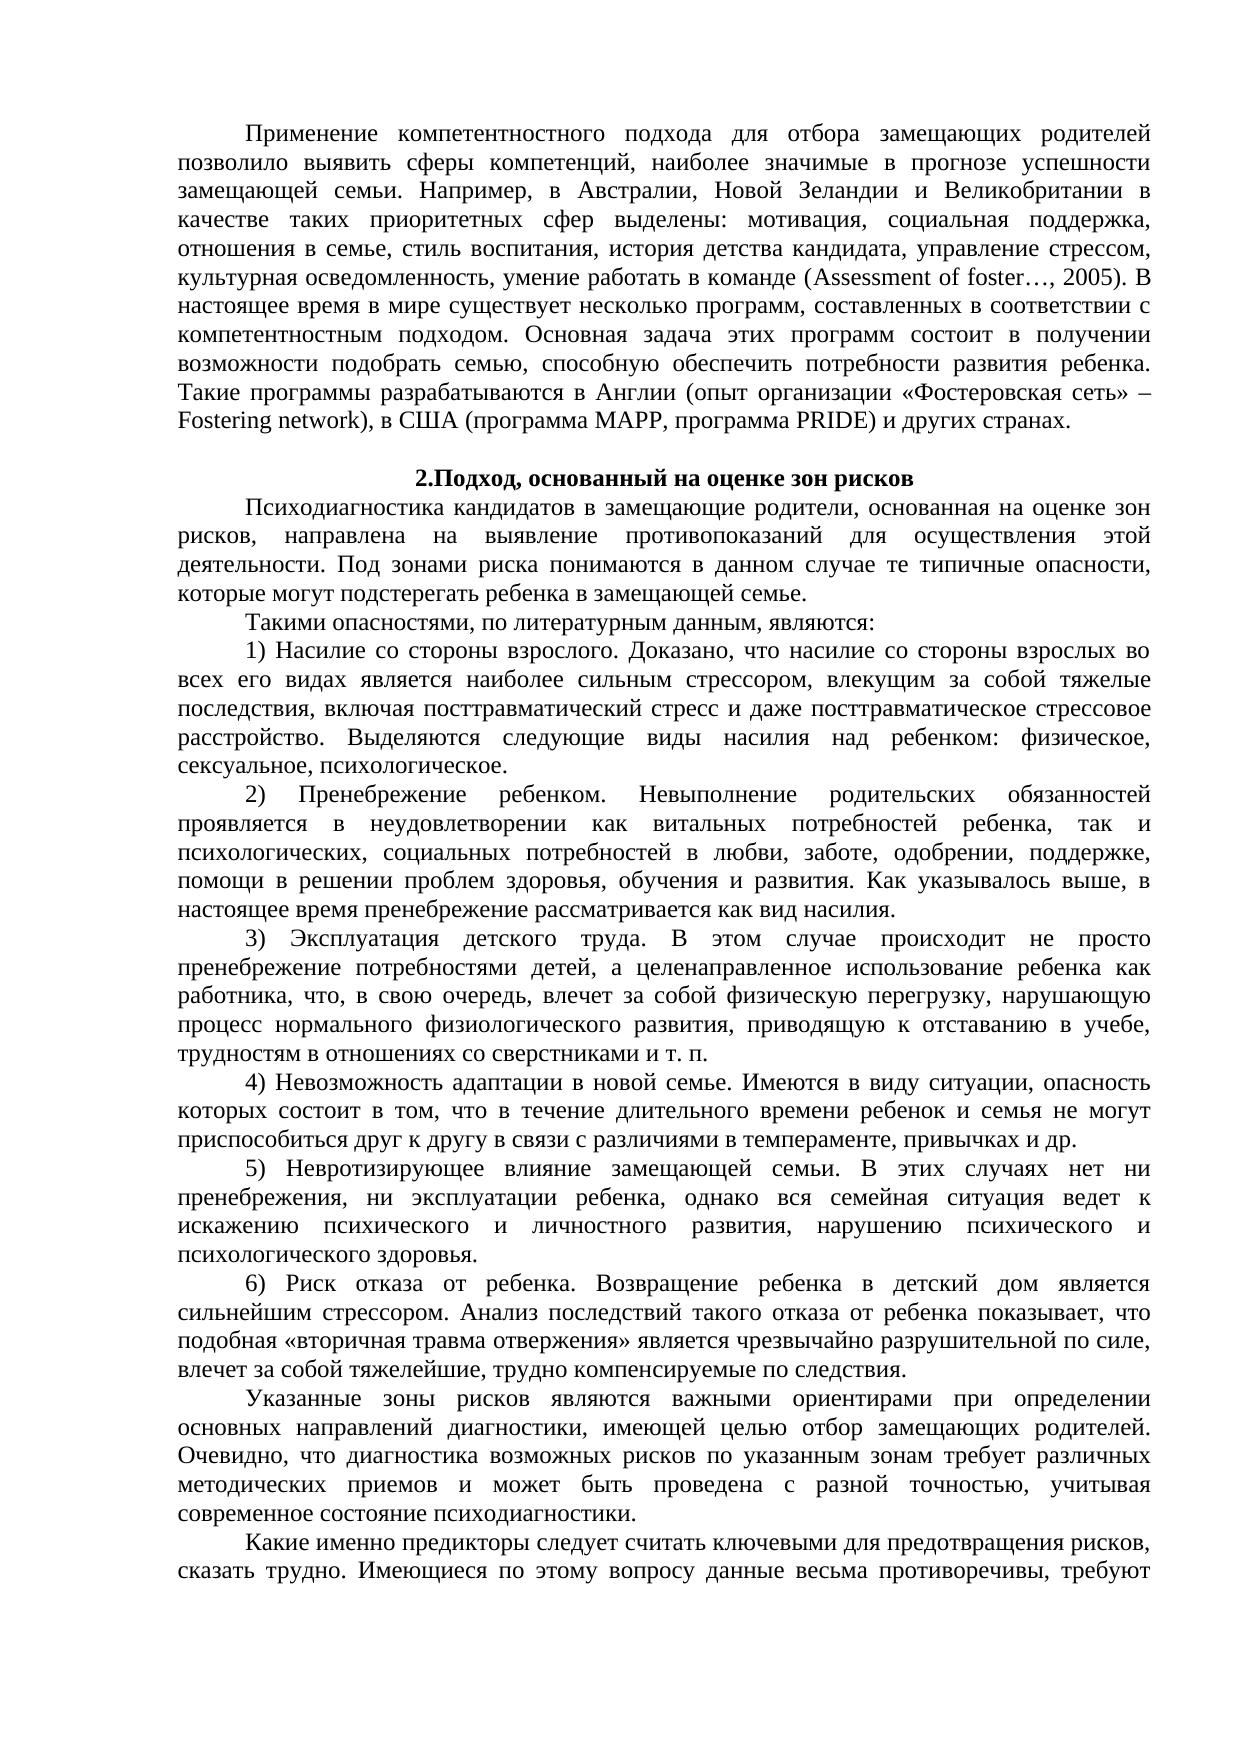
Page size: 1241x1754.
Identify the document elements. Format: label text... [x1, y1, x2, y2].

text Применение компетентностного подхода для отбора замещающих родителей позволило выявить сферы компетенций, наиболее значимые в прогнозе успешности замещающей семьи. Например, в Австралии, Новой Зеландии и Великобритании в качестве таких приоритетных сфер выделены: мотивация, социальная поддержка, отношения в семье, стиль воспитания, история детства кандидата, управление стрессом, культурная осведомленность, умение работать в команде (Assessment of foster…, 2005). В настоящее время в мире существует несколько программ, составленных в соответствии с компетентностным подходом. Основная задача этих программ состоит в получении возможности подобрать семью, способную обеспечить потребности развития ребенка. Такие программы разрабатываются в Англии (опыт организации «Фостеровская сеть» – Fostеring network), в США (программа MAPP, программа PRIDE) и других странах. [177, 118, 1152, 434]
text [177, 1527, 1152, 1584]
text 2.Подход, основанный на оценке зон рисков [177, 463, 1152, 492]
text Такими опасностями, по литературным данным, являются: [177, 607, 1152, 636]
text 6) Риск отказа от ребенка. Возвращение ребенка в детский дом является сильнейшим стрессором. Анализ последствий такого отказа от ребенка показывает, что подобная «вторичная травма отвержения» является чрезвычайно разрушительной по силе, влечет за собой тяжелейшие, трудно компенсируемые по следствия. [177, 1268, 1152, 1383]
text 3) Эксплуатация детского труда. В этом случае происходит не просто пренебрежение потребностями детей, а целенаправленное использование ребенка как работника, что, в свою очередь, влечет за собой физическую перегрузку, нарушающую процесс нормального физиологического развития, приводящую к отставанию в учебе, трудностям в отношениях со сверстниками и т. п. [177, 923, 1152, 1067]
text Психодиагностика кандидатов в замещающие родители, основанная на оценке зон рисков, направлена на выявление противопоказаний для осуществления этой деятельности. Под зонами риска понимаются в данном случае те типичные опасности, которые могут подстерегать ребенка в замещающей семье. [177, 492, 1152, 607]
text 2) Пренебрежение ребенком. Невыполнение родительских обязанностей проявляется в неудовлетворении как витальных потребностей ребенка, так и психологических, социальных потребностей в любви, заботе, одобрении, поддержке, помощи в решении проблем здоровья, обучения и развития. Как указывалось выше, в настоящее время пренебрежение рассматривается как вид насилия. [177, 779, 1152, 923]
text Указанные зоны рисков являются важными ориентирами при определении основных направлений диагностики, имеющей целью отбор замещающих родителей. Очевидно, что диагностика возможных рисков по указанным зонам требует различных методических приемов и может быть проведена с разной точностью, учитывая современное состояние психодиагностики. [177, 1383, 1152, 1527]
text 4) Невозможность адаптации в новой семье. Имеются в виду ситуации, опасность которых состоит в том, что в течение длительного времени ребенок и семья не могут приспособиться друг к другу в связи с различиями в темпераменте, привычках и др. [177, 1067, 1152, 1153]
text 5) Невротизирующее влияние замещающей семьи. В этих случаях нет ни пренебрежения, ни эксплуатации ребенка, однако вся семейная ситуация ведет к искажению психического и личностного развития, нарушению психического и психологического здоровья. [177, 1153, 1152, 1268]
text 1) Насилие со стороны взрослого. Доказано, что насилие со стороны взрослых во всех его видах является наиболее сильным стрессором, влекущим за собой тяжелые последствия, включая посттравматический стресс и даже посттравматическое стрессовое расстройство. Выделяются следующие виды насилия над ребенком: физическое, сексуальное, психологическое. [177, 636, 1152, 779]
